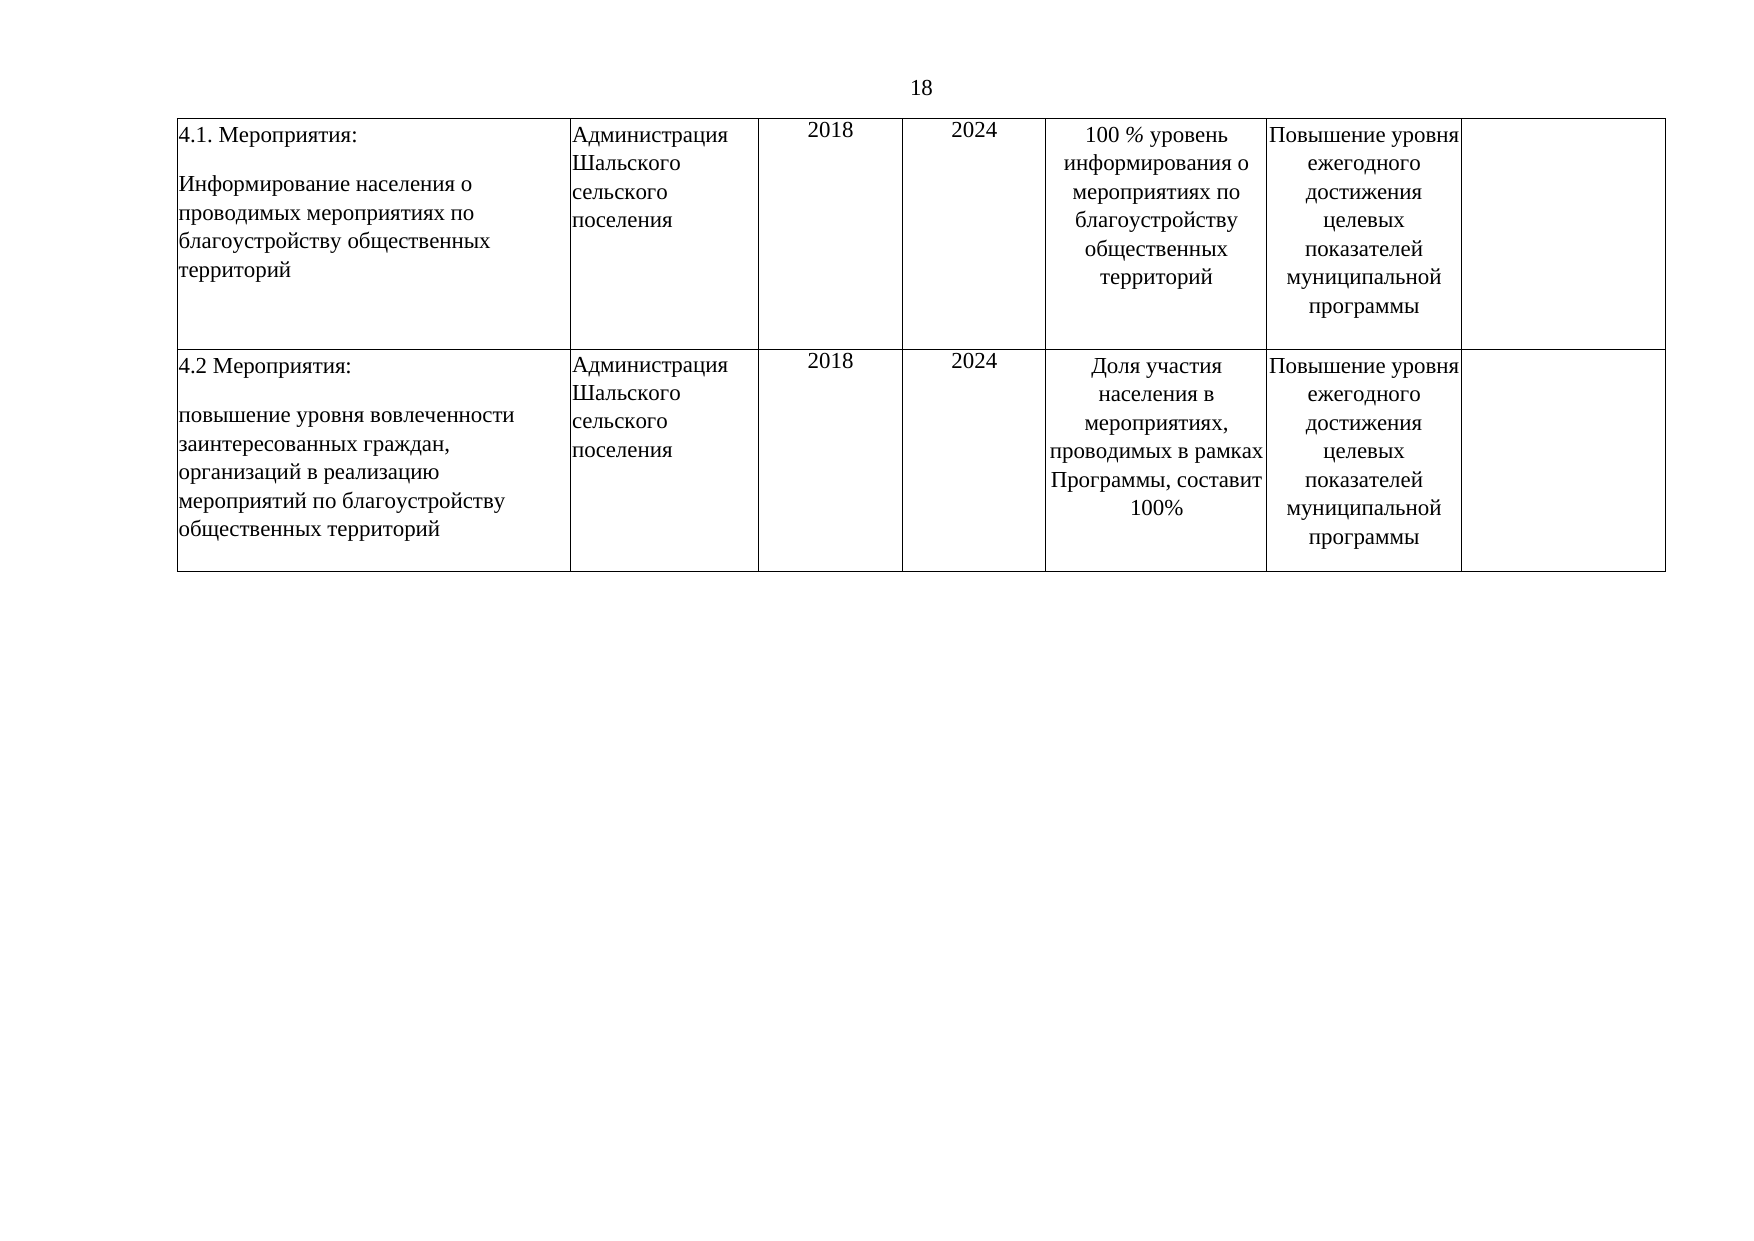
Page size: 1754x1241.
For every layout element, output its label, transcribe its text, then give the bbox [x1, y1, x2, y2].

table_cell 2018 [759, 119, 902, 349]
table_cell 100 % уровень информирования о мероприятиях по благоустройству общественных территорий [1046, 119, 1266, 349]
table_cell 4.1. Мероприятия: Информирование населения о проводимых мероприятиях по благоустройству общественных территорий [178, 119, 570, 349]
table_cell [1267, 119, 1461, 349]
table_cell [571, 119, 758, 349]
table_cell Доля участия населения в мероприятиях, проводимых в рамках Программы, составит 100% [1046, 350, 1266, 571]
table_cell Повышение уровня ежегодного достижения целевых показателей муниципальной программы [1267, 350, 1461, 571]
table_cell [1462, 350, 1665, 571]
table_cell 2018 [759, 350, 902, 571]
table_cell [1462, 119, 1665, 349]
table_cell 2024 [903, 350, 1045, 571]
table_cell 2024 [903, 119, 1045, 349]
table_cell Администрация Шальского сельского поселения [571, 350, 758, 571]
table_cell 4.2 Мероприятия: повышение уровня вовлеченности заинтересованных граждан, организаций в реализацию мероприятий по благоустройству общественных территорий [178, 350, 570, 571]
